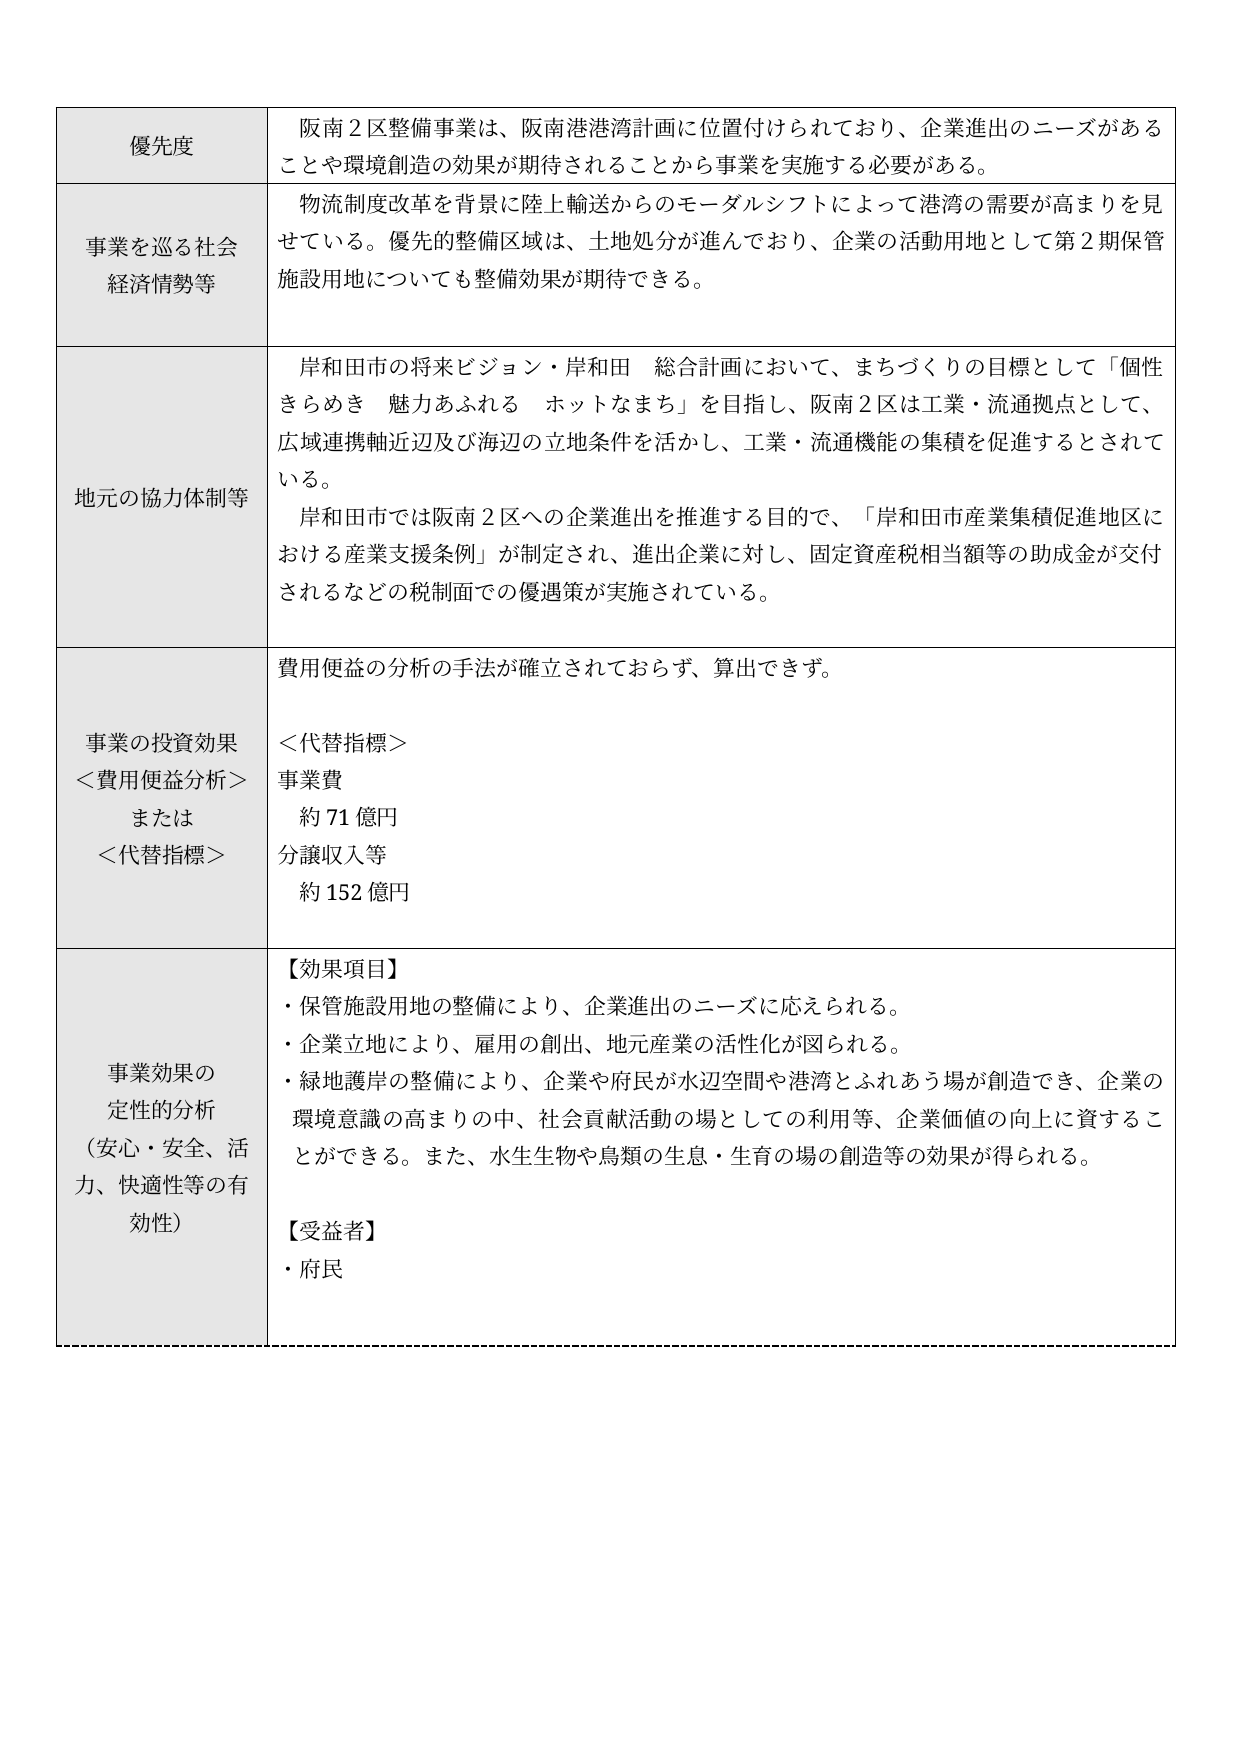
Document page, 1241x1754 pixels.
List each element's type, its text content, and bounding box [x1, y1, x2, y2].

table_cell 費用便益の分析の手法が確立されておらず、算出できず。 ＜代替指標＞ 事業費 約71億円 分譲収入等 約152億円 [268, 648, 1175, 948]
table_cell 地元の協力体制等 [57, 347, 267, 647]
table_cell 事業を巡る社会 経済情勢等 [57, 184, 267, 346]
table_cell 【効果項目】 ・保管施設用地の整備により、企業進出のニーズに応えられる。 ・企業立地により、雇用の創出、地元産業の活性化が図られる。 ・緑地護岸の整備により、企業や府民が水辺空間や港湾とふれあう場が創造でき、企業の環境意識の高まりの中、社会貢献活動の場としての利用等、企業価値の向上に資することができる。また、水生生物や鳥類の生息・生育の場の創造等の効果が得られる。 【受益者】 ・府民 [268, 949, 1175, 1345]
table_header 優先度 [57, 108, 267, 183]
table_cell 物流制度改革を背景に陸上輸送からのモーダルシフトによって港湾の需要が高まりを見せている。優先的整備区域は、土地処分が進んでおり、企業の活動用地として第２期保管施設用地についても整備効果が期待できる。 [268, 184, 1175, 346]
table_cell 岸和田市の将来ビジョン・岸和田 総合計画において、まちづくりの目標として「個性きらめき 魅力あふれる ホットなまち」を目指し、阪南２区は工業・流通拠点として、広域連携軸近辺及び海辺の立地条件を活かし、工業・流通機能の集積を促進するとされている。 岸和田市では阪南２区への企業進出を推進する目的で、「岸和田市産業集積促進地区における産業支援条例」が制定され、進出企業に対し、固定資産税相当額等の助成金が交付されるなどの税制面での優遇策が実施されている。 [268, 347, 1175, 647]
table_header 阪南２区整備事業は、阪南港港湾計画に位置付けられており、企業進出のニーズがあることや環境創造の効果が期待されることから事業を実施する必要がある。 [268, 108, 1175, 183]
table_cell 事業効果の 定性的分析 （安心・安全、活力、快適性等の有効性） [57, 949, 267, 1345]
table_cell 事業の投資効果 ＜費用便益分析＞ または ＜代替指標＞ [57, 648, 267, 948]
